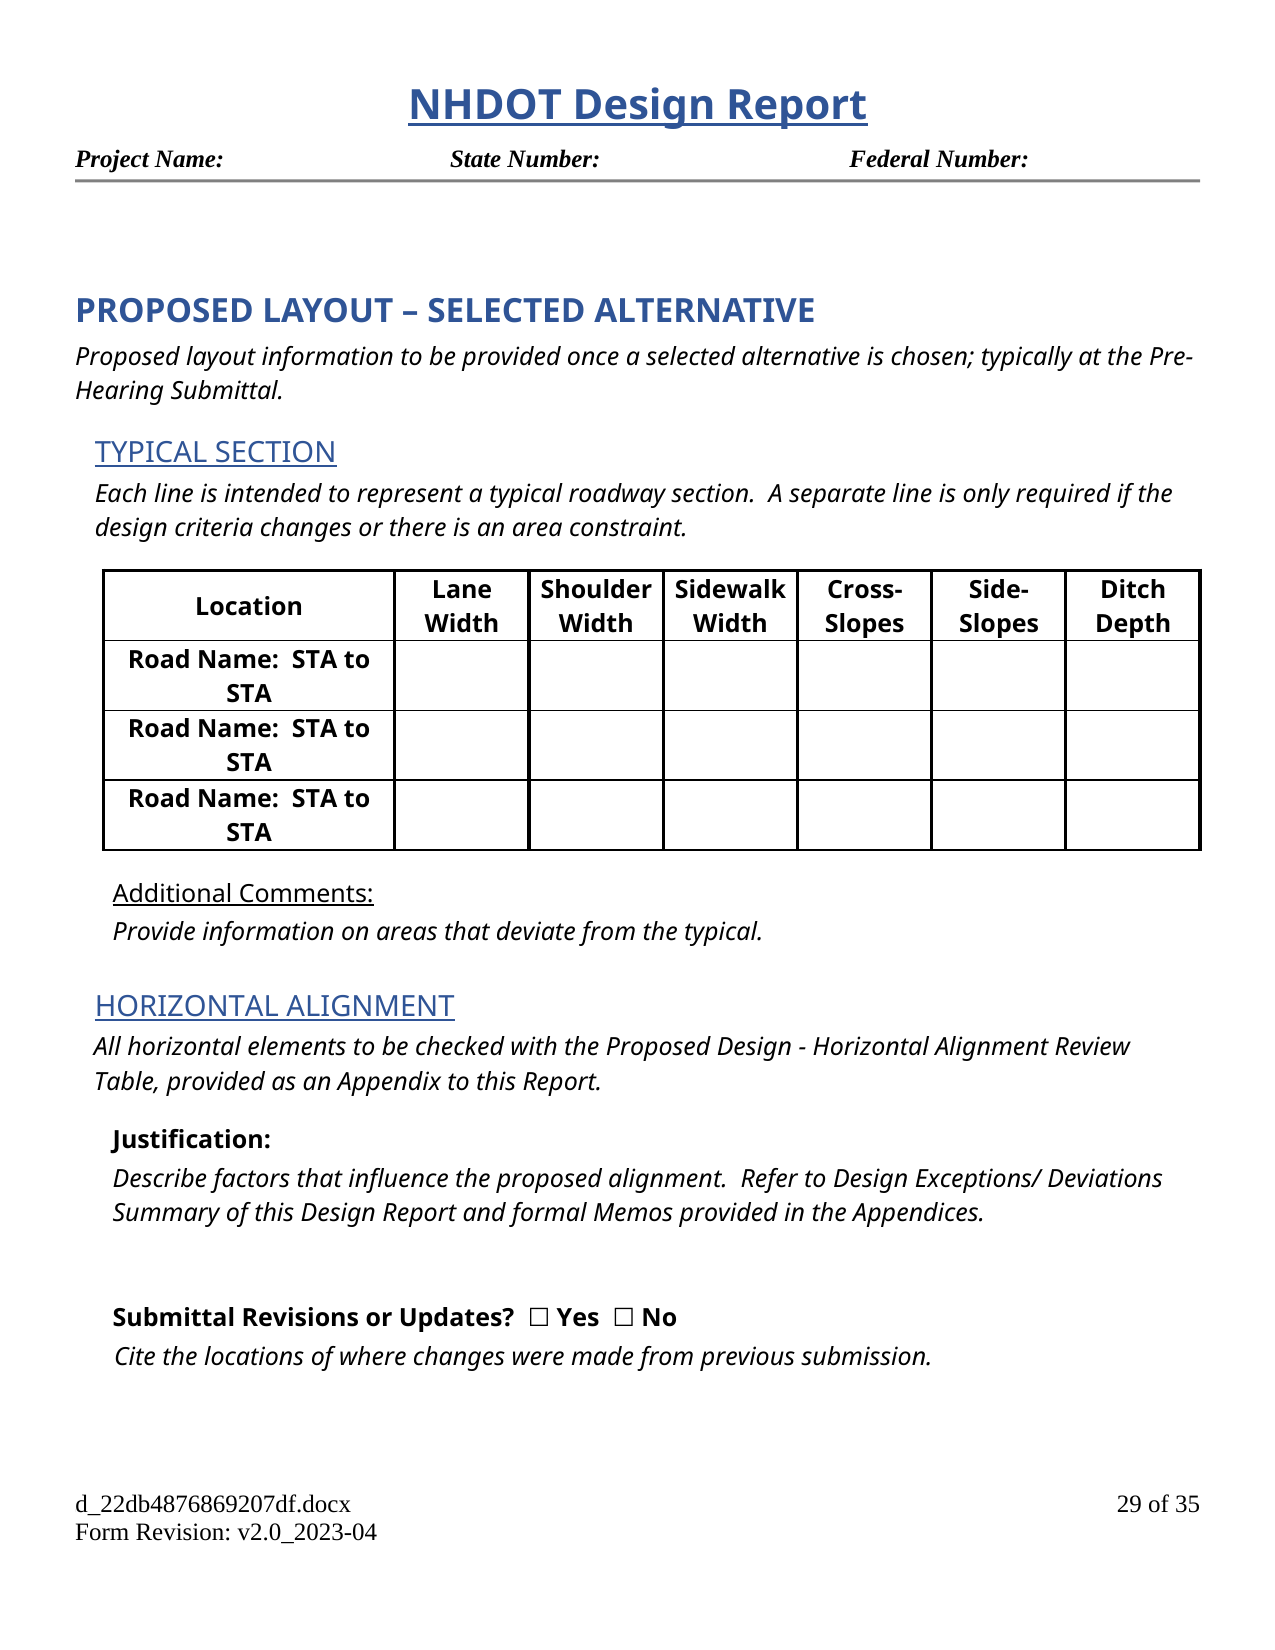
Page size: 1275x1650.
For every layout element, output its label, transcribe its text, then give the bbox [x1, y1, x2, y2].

table_header Sidewalk Width [665, 572, 796, 640]
table_cell [799, 641, 930, 709]
table_cell [665, 781, 796, 849]
text Provide information on areas that deviate from the typical. [112, 914, 1200, 948]
subtitle TYPICAL SECTION [75, 432, 1200, 471]
table_cell [1067, 711, 1198, 779]
table_header Lane Width [396, 572, 527, 640]
text Justification: [112, 1122, 1200, 1156]
table_cell Road Name: STA to STA [105, 711, 393, 779]
text Cite the locations of where changes were made from previous submission. [94, 1338, 1200, 1372]
text Each line is intended to represent a typical roadway section. A separate line is only required if the design criteria changes or there is an area constraint. [94, 475, 1200, 543]
text Additional Comments: [112, 875, 1200, 909]
subtitle HORIZONTAL ALIGNMENT [75, 985, 1200, 1025]
table_cell Road Name: STA to STA [105, 641, 393, 709]
table_cell [933, 641, 1064, 709]
subtitle PROPOSED LAYOUT – SELECTED ALTERNATIVE [75, 287, 1200, 332]
table_cell [396, 711, 527, 779]
table_cell [1067, 641, 1198, 709]
table_header Side-Slopes [933, 572, 1064, 640]
text Proposed layout information to be provided once a selected alternative is chosen; typically at the Pre-Hearing Submittal. [75, 338, 1200, 407]
table_cell [531, 711, 662, 779]
table_cell [396, 781, 527, 849]
table_cell [531, 781, 662, 849]
table_cell [933, 711, 1064, 779]
table_cell [665, 711, 796, 779]
table_header Cross-Slopes [799, 572, 930, 640]
table_cell [1067, 781, 1198, 849]
table_cell [396, 641, 527, 709]
table_cell Road Name: STA to STA [105, 781, 393, 849]
text All horizontal elements to be checked with the Proposed Design - Horizontal Alignment Review Table, provided as an Appendix to this Report. [94, 1029, 1200, 1097]
text Submittal Revisions or Updates? Yes No [75, 1300, 1200, 1334]
table_header Ditch Depth [1067, 572, 1198, 640]
table_header Location [105, 572, 393, 640]
table_cell [799, 711, 930, 779]
table_cell [799, 781, 930, 849]
table_cell [665, 641, 796, 709]
table_cell [531, 641, 662, 709]
table_cell [933, 781, 1064, 849]
table_header Shoulder Width [531, 572, 662, 640]
